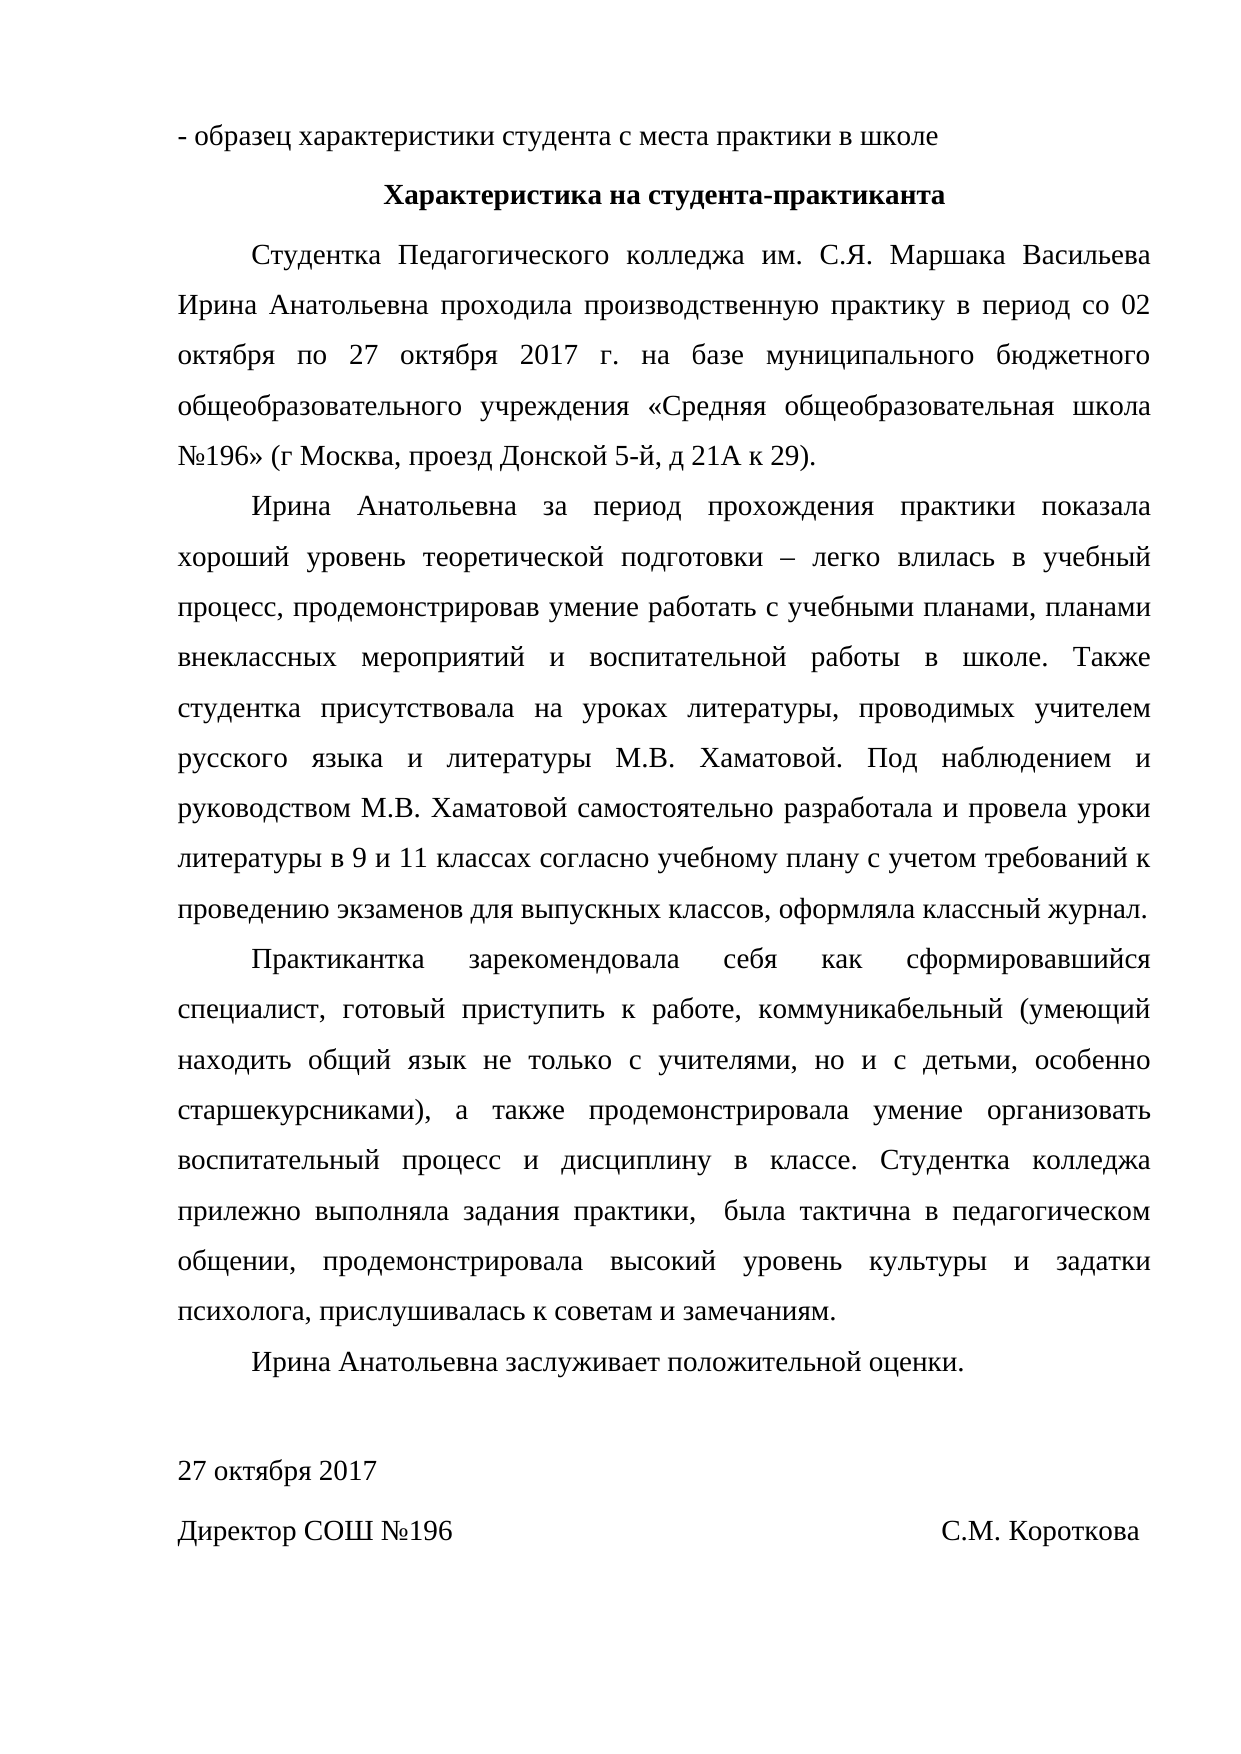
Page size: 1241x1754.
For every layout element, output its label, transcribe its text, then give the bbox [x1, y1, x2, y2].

text 27 октября 2017 [177, 1453, 1152, 1487]
text Характеристика на студента-практиканта [177, 177, 1152, 211]
text Студентка Педагогического колледжа им. С.Я. Маршака Васильева Ирина Анатольевна проходила производственную практику в период со 02 октября по 27 октября 2017 г. на базе муниципального бюджетного общеобразовательного учреждения «Средняя общеобразовательная школа №196» (г Москва, проезд Донской 5-й, д 21А к 29). [177, 237, 1152, 472]
text Практикантка зарекомендовала себя как сформировавшийся специалист, готовый приступить к работе, коммуникабельный (умеющий находить общий язык не только с учителями, но и с детьми, особенно старшекурсниками), а также продемонстрировала умение организовать воспитательный процесс и дисциплину в классе. Студентка колледжа прилежно выполняла задания практики, была тактична в педагогическом общении, продемонстрировала высокий уровень культуры и задатки психолога, прислушивалась к советам и замечаниям. [177, 941, 1152, 1327]
text Ирина Анатольевна за период прохождения практики показала хороший уровень теоретической подготовки – легко влилась в учебный процесс, продемонстрировав умение работать с учебными планами, планами внеклассных мероприятий и воспитательной работы в школе. Также студентка присутствовала на уроках литературы, проводимых учителем русского языка и литературы М.В. Хаматовой. Под наблюдением и руководством М.В. Хаматовой самостоятельно разработала и провела уроки литературы в 9 и 11 классах согласно учебному плану с учетом требований к проведению экзаменов для выпускных классов, оформляла классный журнал. [177, 488, 1152, 924]
text Ирина Анатольевна заслуживает положительной оценки. [177, 1344, 1152, 1377]
text Директор СОШ №196 С.М. Короткова [177, 1513, 1152, 1546]
text - образец характеристики студента с места практики в школе [177, 118, 1152, 152]
